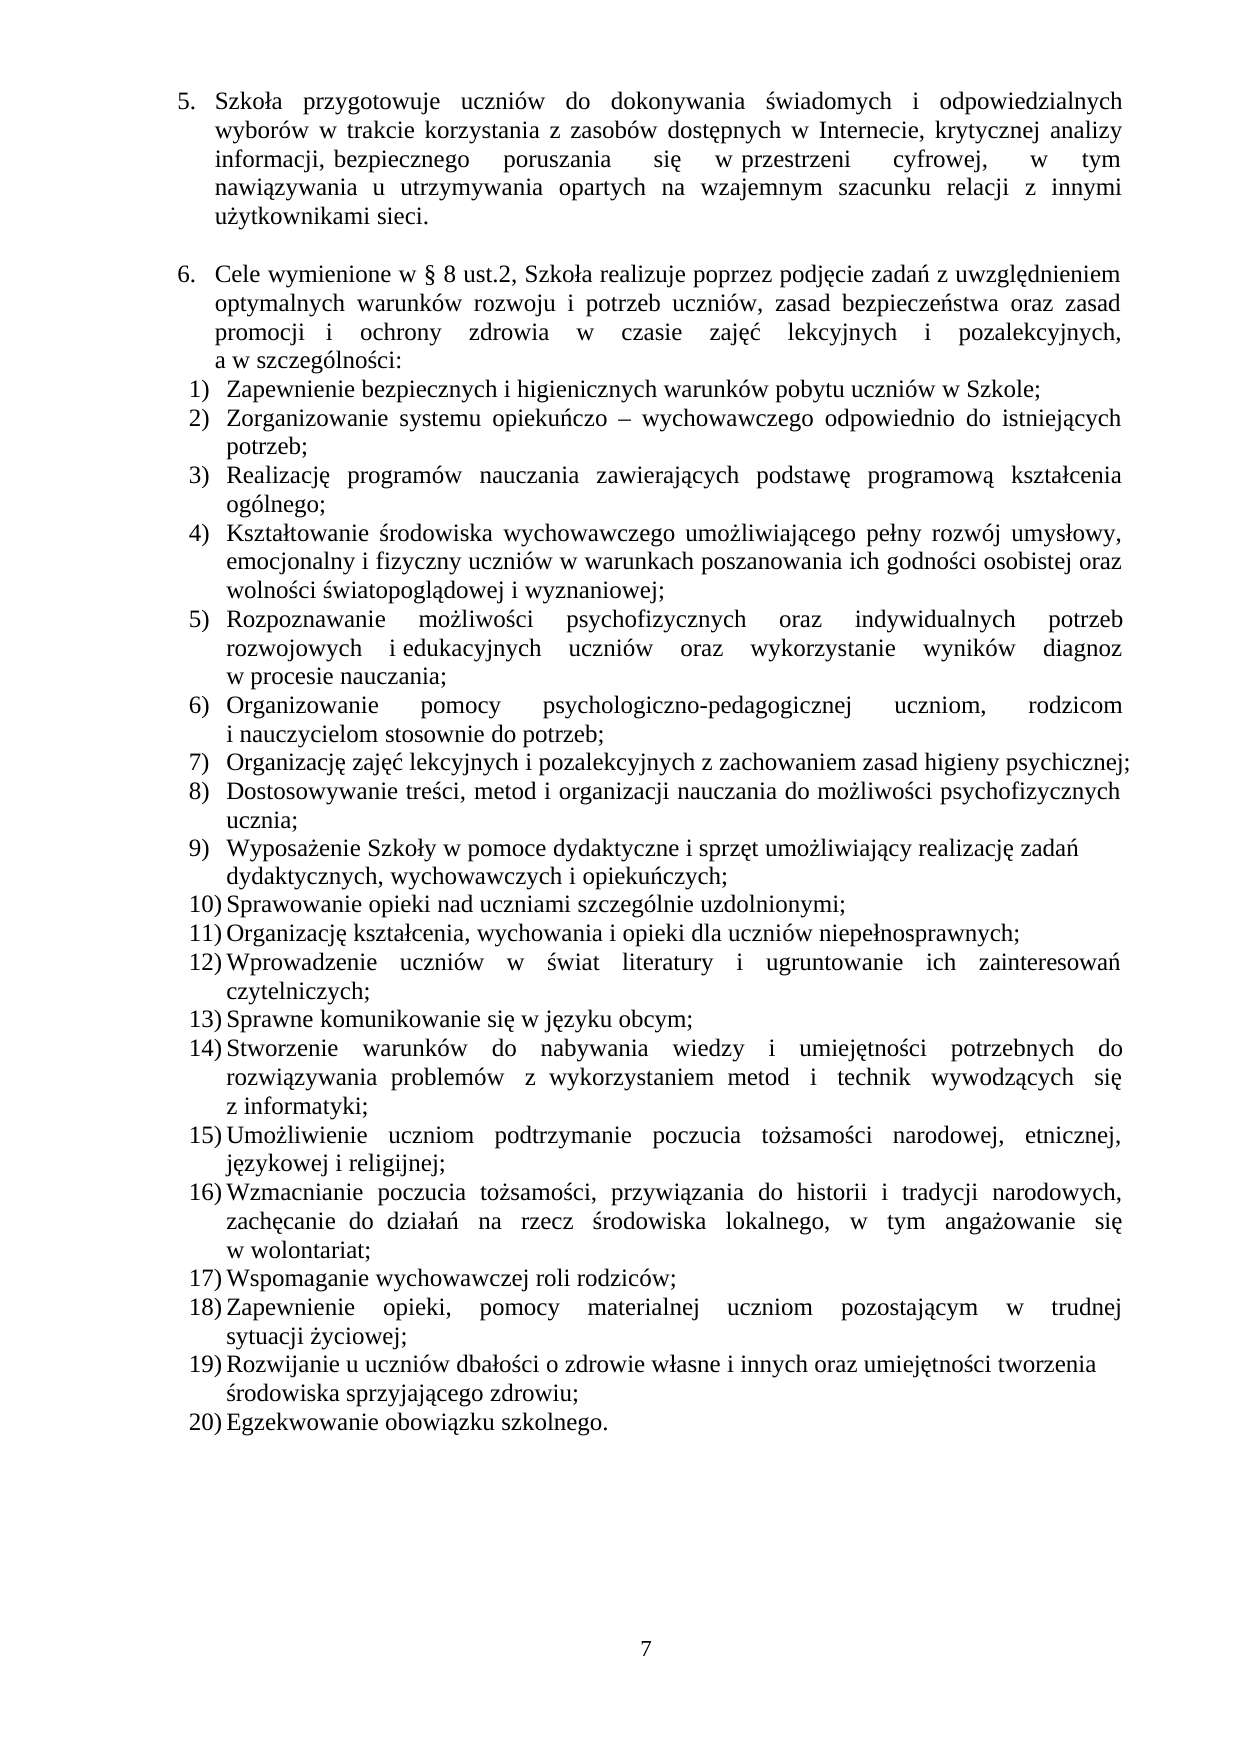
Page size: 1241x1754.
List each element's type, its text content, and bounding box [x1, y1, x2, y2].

list Stworzenie warunków do nabywania wiedzy i umiejętności potrzebnych do rozwiązywania problemów z wykorzystaniem metod i technik wywodzących się z informatyki; [188, 1033, 1123, 1119]
list Rozwijanie u uczniów dbałości o zdrowie własne i innych oraz umiejętności tworzenia środowiska sprzyjającego zdrowiu; [188, 1350, 1123, 1406]
list Dostosowywanie treści, metod i organizacji nauczania do możliwości psychofizycznych ucznia; [188, 776, 1122, 833]
list Organizację kształcenia, wychowania i opieki dla uczniów niepełnosprawnych; [188, 918, 1134, 947]
list Zorganizowanie systemu opiekuńczo – wychowawczego odpowiednio do istniejących potrzeb; [188, 403, 1122, 460]
list Cele wymienione w § 8 ust.2, Szkoła realizuje poprzez podjęcie zadań z uwzględnieniem optymalnych warunków rozwoju i potrzeb uczniów, zasad bezpieczeństwa oraz zasad promocji i ochrony zdrowia w czasie zajęć lekcyjnych i pozalekcyjnych, a w szczególności: [177, 259, 1122, 374]
list Wprowadzenie uczniów w świat literatury i ugruntowanie ich zainteresowań czytelniczych; [188, 947, 1122, 1004]
list Wzmacnianie poczucia tożsamości, przywiązania do historii i tradycji narodowych, zachęcanie do działań na rzecz środowiska lokalnego, w tym angażowanie się w wolontariat; [188, 1177, 1122, 1263]
list Wyposażenie Szkoły w pomoce dydaktyczne i sprzęt umożliwiający realizację zadań dydaktycznych, wychowawczych i opiekuńczych; [188, 833, 1122, 890]
list Kształtowanie środowiska wychowawczego umożliwiającego pełny rozwój umysłowy, emocjonalny i fizyczny uczniów w warunkach poszanowania ich godności osobistej oraz wolności światopoglądowej i wyznaniowej; [188, 518, 1123, 604]
list Realizację programów nauczania zawierających podstawę programową kształcenia ogólnego; [188, 460, 1122, 518]
list Egzekwowanie obowiązku szkolnego. [188, 1407, 1134, 1436]
list Szkoła przygotowuje uczniów do dokonywania świadomych i odpowiedzialnych wyborów w trakcie korzystania z zasobów dostępnych w Internecie, krytycznej analizy informacji, bezpiecznego poruszania się w przestrzeni cyfrowej, w tym nawiązywania u utrzymywania opartych na wzajemnym szacunku relacji z innymi użytkownikami sieci. [177, 86, 1122, 230]
list Organizację zajęć lekcyjnych i pozalekcyjnych z zachowaniem zasad higieny psychicznej; [188, 748, 1134, 776]
list Zapewnienie bezpiecznych i higienicznych warunków pobytu uczniów w Szkole; [188, 374, 1134, 403]
list Sprawowanie opieki nad uczniami szczególnie uzdolnionymi; [188, 890, 1134, 918]
list Zapewnienie opieki, pomocy materialnej uczniom pozostającym w trudnej sytuacji życiowej; [188, 1292, 1123, 1350]
list Sprawne komunikowanie się w języku obcym; [188, 1005, 1134, 1033]
list Organizowanie pomocy psychologiczno-pedagogicznej uczniom, rodzicom i nauczycielom stosownie do potrzeb; [188, 690, 1123, 748]
list Rozpoznawanie możliwości psychofizycznych oraz indywidualnych potrzeb rozwojowych i edukacyjnych uczniów oraz wykorzystanie wyników diagnoz w procesie nauczania; [188, 604, 1123, 690]
list Umożliwienie uczniom podtrzymanie poczucia tożsamości narodowej, etnicznej, językowej i religijnej; [188, 1120, 1121, 1177]
list Wspomaganie wychowawczej roli rodziców; [188, 1263, 1134, 1292]
